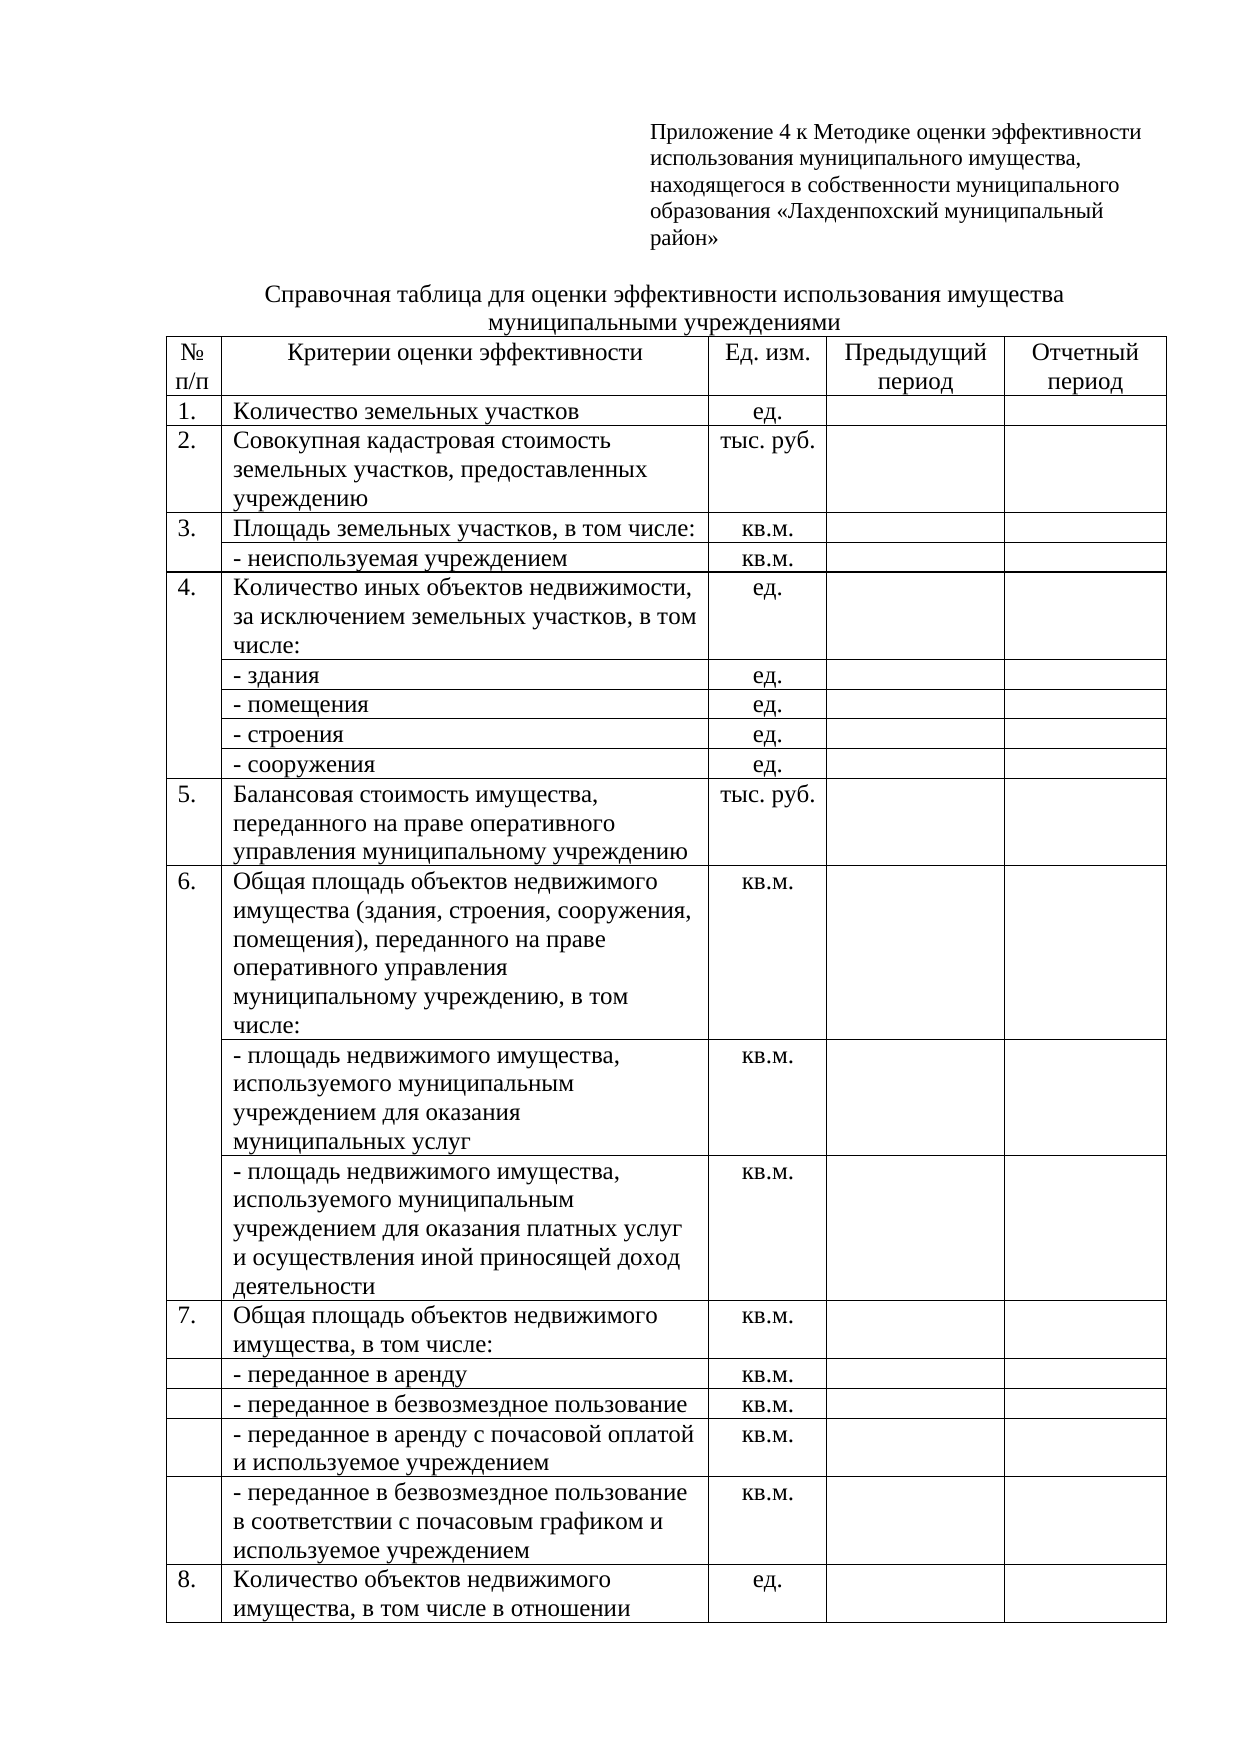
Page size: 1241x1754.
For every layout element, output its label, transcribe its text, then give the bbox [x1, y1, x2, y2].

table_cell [222, 1565, 708, 1622]
text Приложение 4 к Методике оценки эффективности использования муниципального имущества, находящегося в собственности муниципального образования «Лахденпохский муниципальный район» [650, 118, 1152, 250]
table_cell кв.м. [709, 513, 826, 542]
table_cell 5. [167, 779, 221, 865]
table_cell - помещения [222, 690, 708, 718]
table_cell [827, 866, 1004, 1039]
table_cell [827, 719, 1004, 748]
table_cell тыс. руб. [709, 426, 826, 512]
table_cell кв.м. [709, 1419, 826, 1476]
table_cell ед. [709, 1565, 826, 1622]
table_header Критерии оценки эффективности [222, 337, 708, 395]
table_cell - переданное в безвозмездное пользование в соответствии с почасовым графиком и используемое учреждением [222, 1477, 708, 1563]
table_cell Балансовая стоимость имущества, переданного на праве оперативного управления муниципальному учреждению [222, 779, 708, 865]
table_cell Количество земельных участков [222, 396, 708, 424]
table_cell - переданное в аренду [222, 1359, 708, 1388]
table_cell [1005, 426, 1166, 512]
table_cell - неиспользуемая учреждением [222, 543, 708, 571]
table_cell 8. [167, 1565, 221, 1622]
table_cell [167, 1419, 221, 1476]
table_cell [167, 1359, 221, 1388]
table_cell [827, 1419, 1004, 1476]
table_cell [1005, 396, 1166, 424]
table_header Отчетный период [1005, 337, 1166, 395]
table_cell [827, 779, 1004, 865]
table_cell - переданное в безвозмездное пользование [222, 1389, 708, 1418]
table_cell кв.м. [709, 1359, 826, 1388]
table_cell [1005, 1156, 1166, 1299]
table_header Ед. изм. [709, 337, 826, 395]
table_cell [1005, 1477, 1166, 1563]
table_cell Количество иных объектов недвижимости, за исключением земельных участков, в том числе: [222, 573, 708, 659]
table_cell [827, 396, 1004, 424]
table_cell [1005, 1389, 1166, 1418]
table_cell кв.м. [709, 1301, 826, 1358]
table_cell [1005, 719, 1166, 748]
table_cell [1005, 573, 1166, 659]
table_cell - строения [222, 719, 708, 748]
table_cell - сооружения [222, 749, 708, 778]
table_cell ед. [709, 396, 826, 424]
table_cell [1005, 749, 1166, 778]
table_cell 4. [167, 573, 221, 778]
table_cell [827, 543, 1004, 571]
table_cell [827, 1156, 1004, 1299]
table_cell [1005, 1301, 1166, 1358]
table_cell кв.м. [709, 1156, 826, 1299]
table_cell ед. [709, 660, 826, 688]
table_cell [827, 1301, 1004, 1358]
table_cell - площадь недвижимого имущества, используемого муниципальным учреждением для оказания муниципальных услуг [222, 1040, 708, 1155]
table_cell [827, 690, 1004, 718]
table_cell [827, 1389, 1004, 1418]
table_cell [1005, 690, 1166, 718]
table_cell - здания [222, 660, 708, 688]
table_cell ед. [709, 690, 826, 718]
table_cell ед. [709, 719, 826, 748]
table_cell 7. [167, 1301, 221, 1358]
table_cell [1005, 660, 1166, 688]
table_cell [827, 426, 1004, 512]
table_cell [827, 1477, 1004, 1563]
table_header № п/п [167, 337, 221, 395]
table_cell - площадь недвижимого имущества, используемого муниципальным учреждением для оказания платных услуг и осуществления иной приносящей доход деятельности [222, 1156, 708, 1299]
table_cell ед. [709, 749, 826, 778]
table_cell Совокупная кадастровая стоимость земельных участков, предоставленных учреждению [222, 426, 708, 512]
table_cell ед. [709, 573, 826, 659]
table_cell [1005, 779, 1166, 865]
table_cell [1005, 1040, 1166, 1155]
table_cell кв.м. [709, 543, 826, 571]
table_cell [827, 573, 1004, 659]
table_cell тыс. руб. [709, 779, 826, 865]
table_cell [167, 1477, 221, 1563]
table_cell кв.м. [709, 1389, 826, 1418]
table_cell [1005, 1359, 1166, 1388]
table_cell кв.м. [709, 866, 826, 1039]
table_cell - переданное в аренду с почасовой оплатой и используемое учреждением [222, 1419, 708, 1476]
table_cell 1. [167, 396, 221, 424]
table_cell [827, 513, 1004, 542]
table_cell 2. [167, 426, 221, 512]
table_cell [1005, 866, 1166, 1039]
table_cell [1005, 513, 1166, 542]
table_header Предыдущий период [827, 337, 1004, 395]
table_cell [1005, 1565, 1166, 1622]
table_cell [1005, 1419, 1166, 1476]
table_cell Площадь земельных участков, в том числе: [222, 513, 708, 542]
table_cell [827, 660, 1004, 688]
text Справочная таблица для оценки эффективности использования имущества муниципальными учреждениями [177, 279, 1152, 336]
table_cell [827, 1040, 1004, 1155]
table_cell Общая площадь объектов недвижимого имущества (здания, строения, сооружения, помещения), переданного на праве оперативного управления муниципальному учреждению, в том числе: [222, 866, 708, 1039]
table_cell [827, 1359, 1004, 1388]
table_cell кв.м. [709, 1040, 826, 1155]
table_cell кв.м. [709, 1477, 826, 1563]
table_cell 6. [167, 866, 221, 1299]
table_cell 3. [167, 513, 221, 571]
table_cell [827, 1565, 1004, 1622]
table_cell [827, 749, 1004, 778]
table_cell [167, 1389, 221, 1418]
table_cell [1005, 543, 1166, 571]
table_cell Общая площадь объектов недвижимого имущества, в том числе: [222, 1301, 708, 1358]
